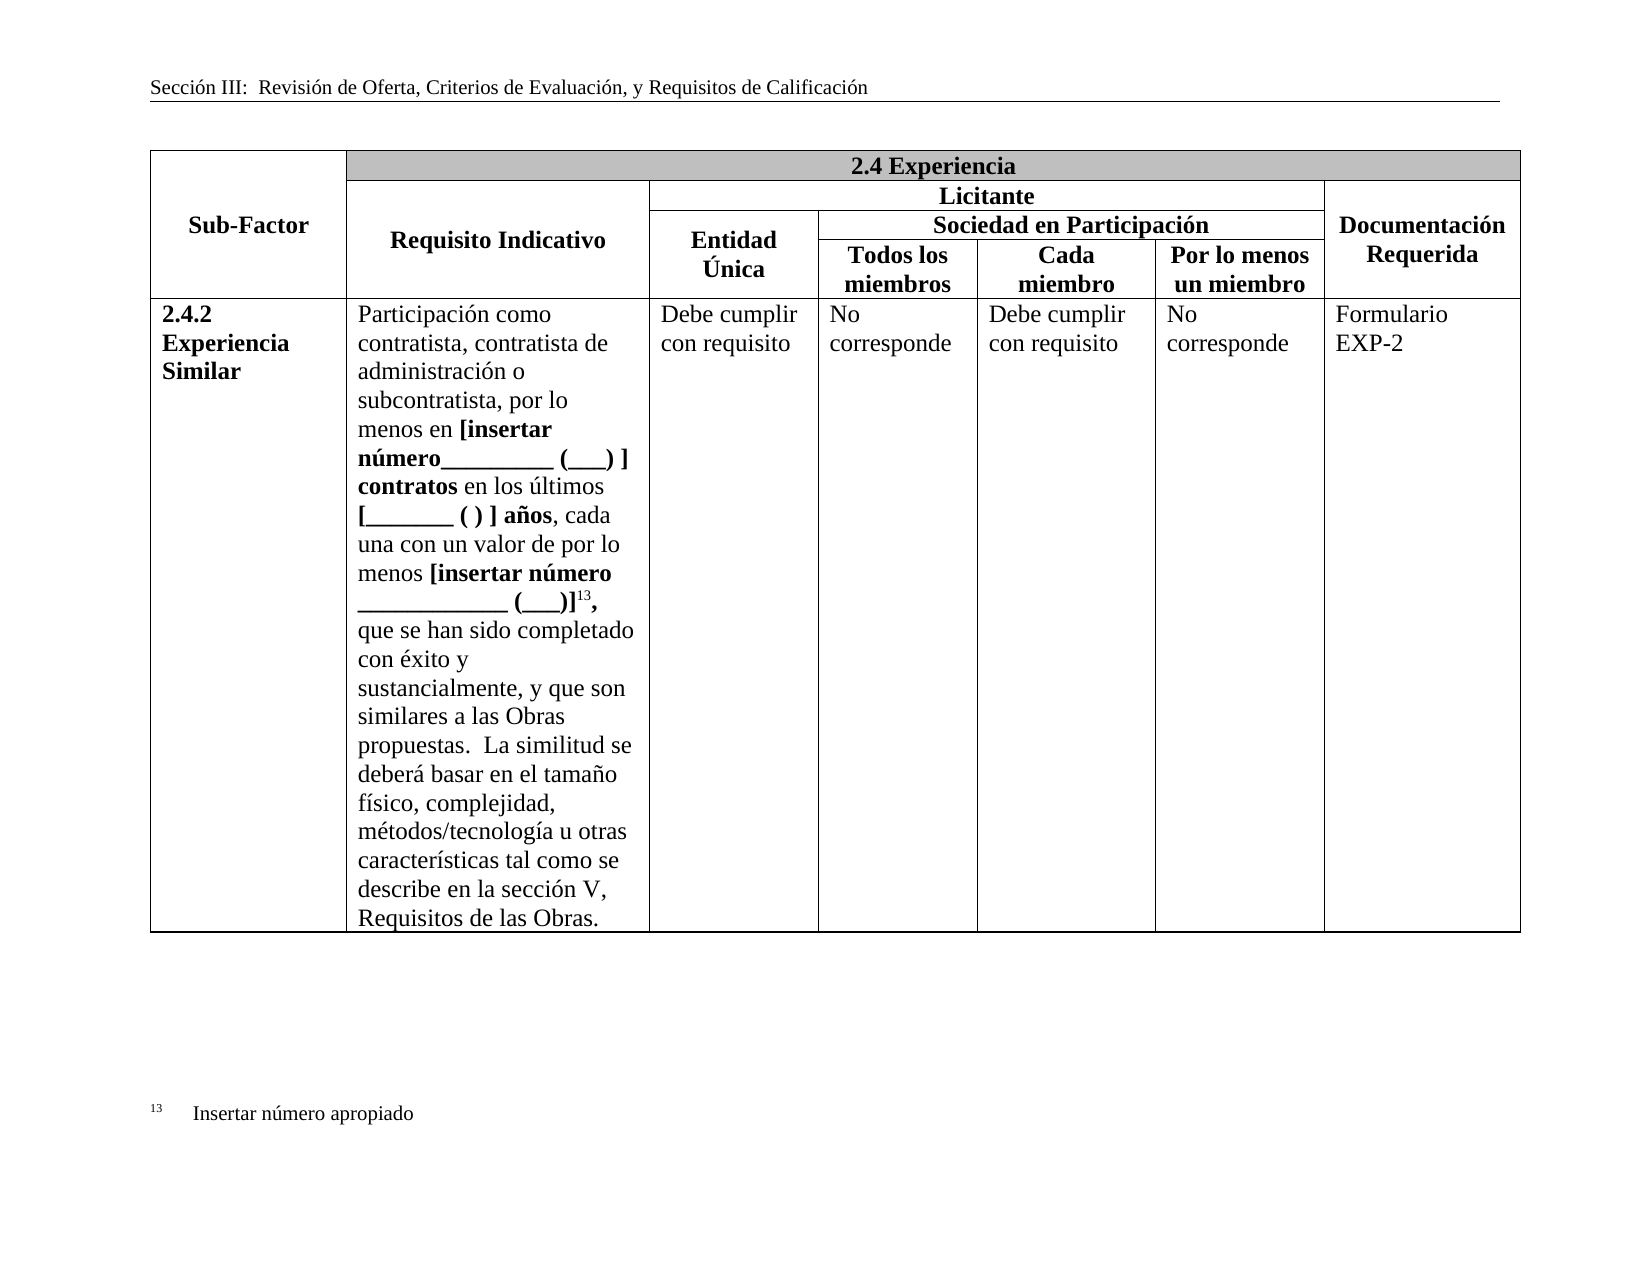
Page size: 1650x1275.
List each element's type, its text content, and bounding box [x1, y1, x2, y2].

table_cell Por lo menos un miembro [1156, 240, 1324, 298]
table_cell No corresponde [1156, 299, 1324, 931]
table_cell 2.4.2 Experiencia Similar [151, 299, 346, 931]
table_cell Sociedad en Participación [819, 211, 1324, 239]
table_cell Debe cumplir con requisito [650, 299, 818, 931]
table_cell Participación como contratista, contratista de administración o subcontratista, por lo menos en [insertar número_________ (___) ] contratos en los últimos [_______ ( ) ] años, cada una con un valor de por lo menos [insertar número ____________ (___)], que se han sido completado con éxito y sustancialmente, y que son similares a las Obras propuestas. La similitud se deberá basar en el tamaño físico, complejidad, métodos/tecnología u otras características tal como se describe en la sección V, Requisitos de las Obras. [347, 299, 649, 931]
table_cell Cada miembro [978, 240, 1155, 298]
table_cell Todos los miembros [819, 240, 977, 298]
table_cell Formulario EXP-2 [1325, 299, 1520, 931]
table_header 2.4 Experiencia [347, 151, 1520, 180]
table_cell Debe cumplir con requisito [978, 299, 1155, 931]
table_cell Licitante [650, 181, 1324, 209]
table_cell Requisito Indicativo [347, 181, 649, 298]
table_header Sub-Factor [151, 151, 346, 298]
table_cell Documentación Requerida [1325, 181, 1520, 298]
table_cell Entidad Única [650, 211, 818, 298]
table_cell No corresponde [819, 299, 977, 931]
